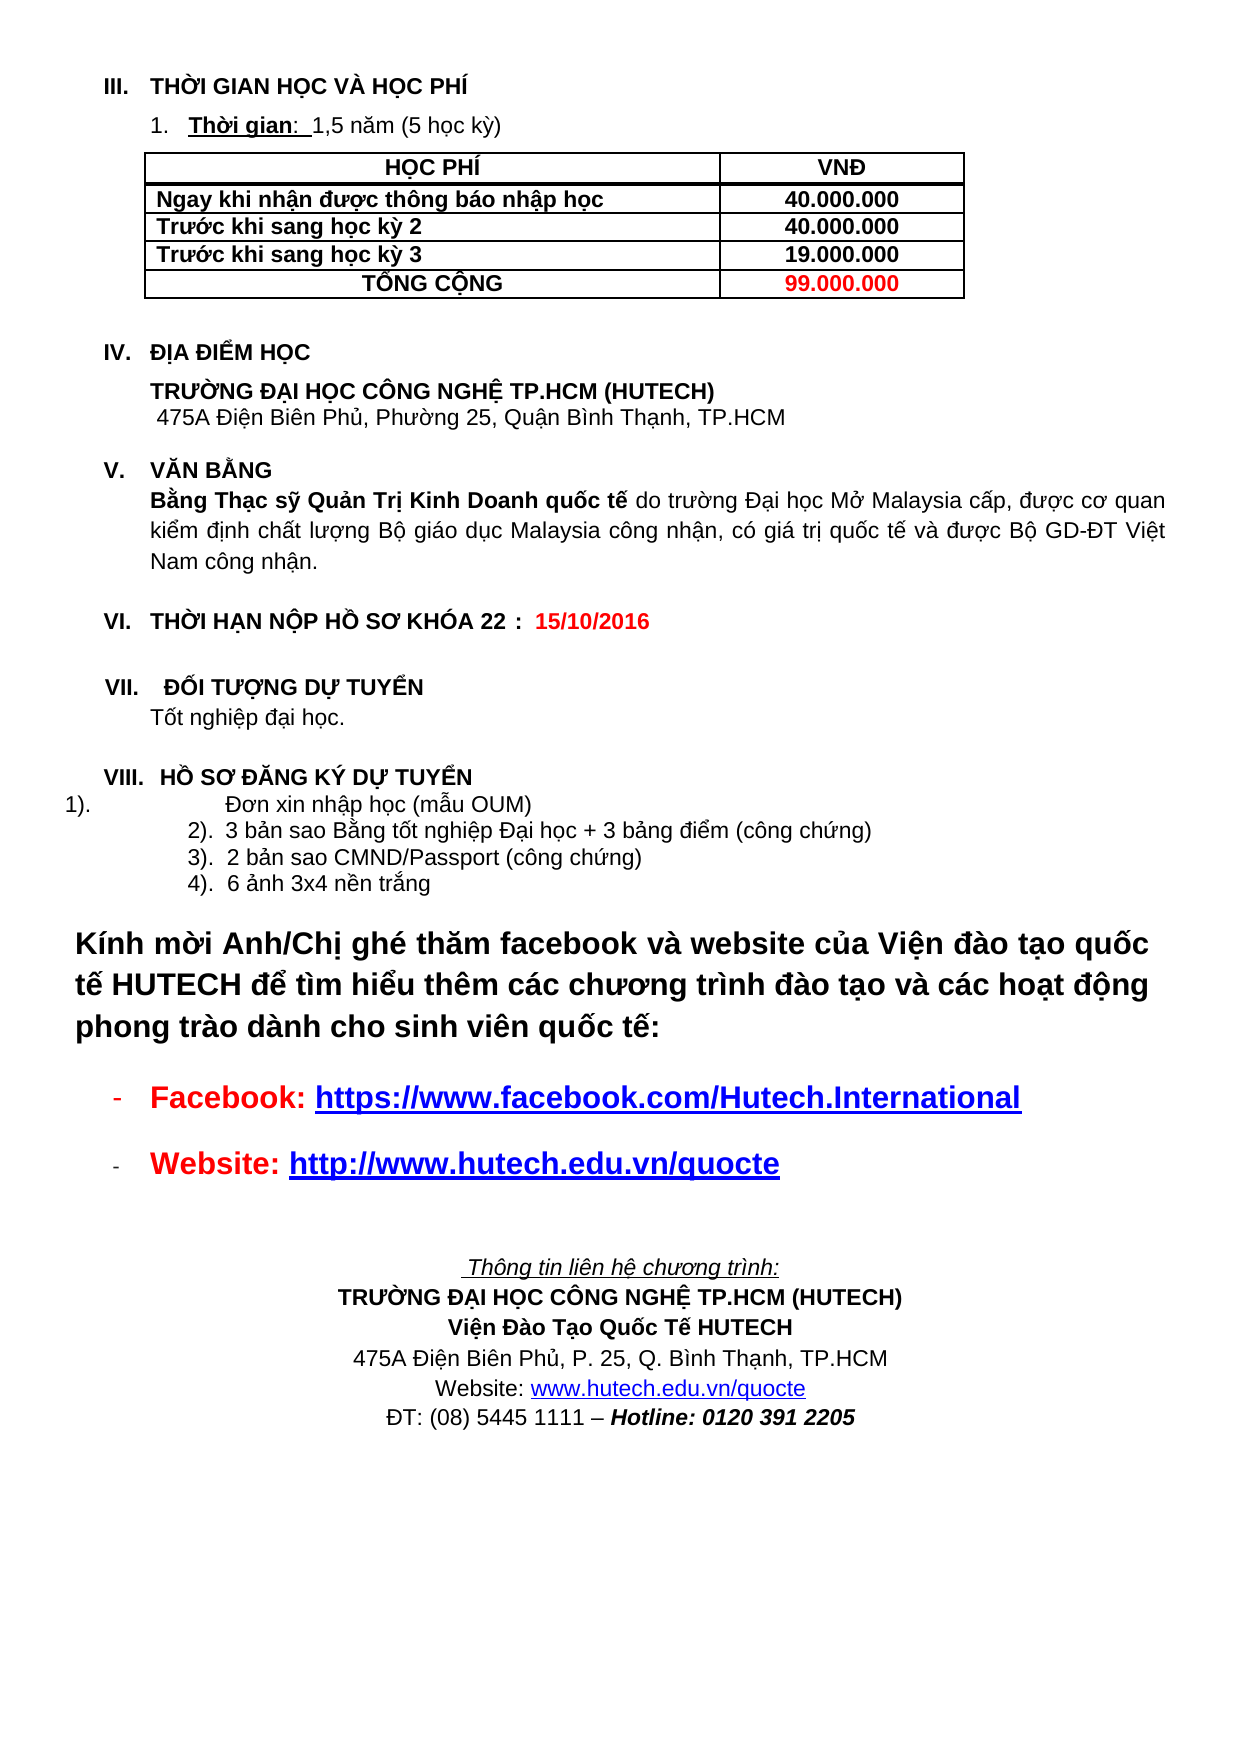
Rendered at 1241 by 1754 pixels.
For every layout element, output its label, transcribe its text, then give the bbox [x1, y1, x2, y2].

list Đơn xin nhập học (mẫu OUM) [64, 791, 1178, 817]
table_cell 99.000.000 [721, 271, 963, 297]
subtitle Kính mời Anh/Chị ghé thăm facebook và website của Viện đào tạo quốc tế HUTECH để tìm hiểu thêm các chương trình đào tạo và các hoạt động phong trào dành cho sinh viên quốc tế: [75, 925, 1149, 1044]
table_header HỌC PHÍ [146, 154, 719, 182]
table_cell Trước khi sang học kỳ 3 [146, 242, 719, 269]
subtitle VĂN BẰNG [103, 457, 1178, 483]
table_cell 40.000.000 [721, 214, 963, 240]
text ĐT: (08) 5445 1111 – Hotline: 0120 391 2205 [319, 1405, 921, 1431]
table_cell 19.000.000 [721, 242, 963, 269]
table_cell TỔNG CỘNG [146, 271, 719, 297]
list THỜI GIAN HỌC VÀ HỌC PHÍ [103, 73, 1178, 99]
subtitle TRƯỜNG ĐẠI HỌC CÔNG NGHỆ TP.HCM (HUTECH) [319, 1284, 921, 1310]
list Facebook: https://www.facebook.com/Hutech.International [112, 1079, 1178, 1117]
table_cell 40.000.000 [721, 186, 963, 212]
text Viện Đào Tạo Quốc Tế HUTECH [319, 1314, 921, 1340]
text 4). 6 ảnh 3x4 nền trắng [187, 870, 1178, 897]
subtitle HỒ SƠ ĐĂNG KÝ DỰ TUYỂN [103, 764, 1178, 791]
subtitle THỜI HẠN NỘP HỒ SƠ KHÓA 22 : 15/10/2016 [103, 608, 1178, 634]
text 1. Thời gian: 1,5 năm (5 học kỳ) [150, 112, 1178, 138]
text Tốt nghiệp đại học. [150, 704, 1178, 731]
subtitle ĐỊA ĐIỂM HỌC [103, 338, 1178, 365]
text TRƯỜNG ĐẠI HỌC CÔNG NGHỆ TP.HCM (HUTECH) [150, 378, 1178, 404]
list ĐỐI TƯỢNG DỰ TUYỂN [104, 673, 1178, 700]
text Thông tin liên hệ chương trình: [64, 1254, 1176, 1280]
list 3 bản sao Bằng tốt nghiệp Đại học + 3 bảng điểm (công chứng) 3). 2 bản sao CMND/Passport (công chứng) [187, 817, 872, 870]
table_header VNĐ [721, 154, 963, 182]
table_cell Trước khi sang học kỳ 2 [146, 214, 719, 240]
text 475A Điện Biên Phủ, P. 25, Q. Bình Thạnh, TP.HCM Website: www.hutech.edu.vn/quocte [319, 1344, 921, 1401]
table_cell Ngay khi nhận được thông báo nhập học [146, 186, 719, 212]
text 475A Điện Biên Phủ, Phường 25, Quận Bình Thạnh, TP.HCM [156, 404, 1178, 431]
text Bằng Thạc sỹ Quản Trị Kinh Doanh quốc tế do trường Đại học Mở Malaysia cấp, được cơ quan kiểm định chất lượng Bộ giáo dục Malaysia công nhận, có giá trị quốc tế và được Bộ GD-ĐT Việt Nam công nhận. [150, 487, 1166, 574]
list Website: http://www.hutech.edu.vn/quocte [112, 1145, 1178, 1181]
